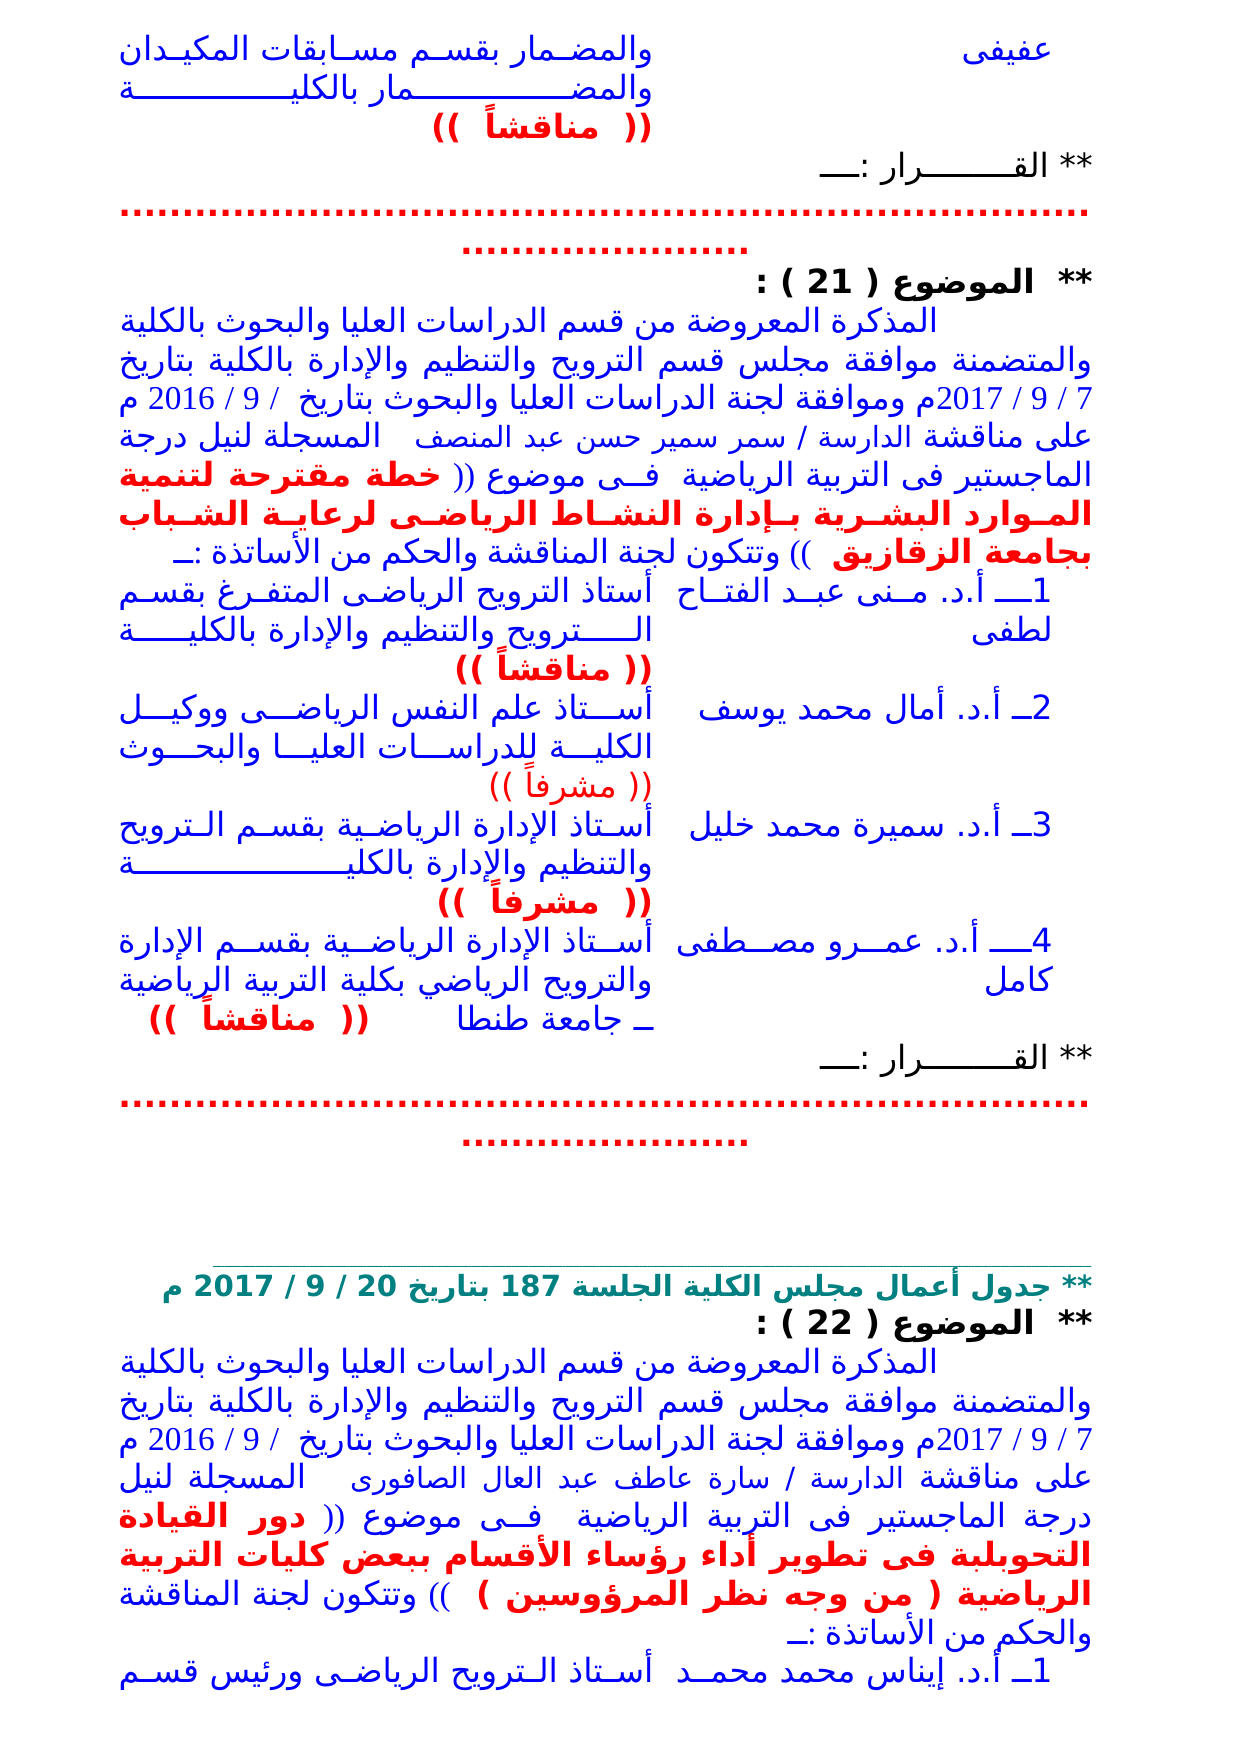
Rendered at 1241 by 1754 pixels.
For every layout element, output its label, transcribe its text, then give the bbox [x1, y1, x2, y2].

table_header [665, 1651, 1064, 1690]
text ** القـــــــــرار :ــــ [118, 146, 1093, 185]
table_cell أستاذ الإدارة الرياضية بقسم الإدارة والترويح الرياضي بكلية التربية الرياضية ــ جامعة طنطا (( مناقشاً )) [107, 922, 664, 1038]
text ** جدول أعمال مجلس الكلية الجلسة 187 بتاريخ 20 / 9 / 2017 م [118, 1270, 1093, 1304]
table_cell 3ــ أ.د. سميرة محمد خليل [665, 805, 1064, 922]
table_cell 4ــ أ.د. عمرو مصطفى كامل [665, 922, 1064, 1038]
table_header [107, 1651, 664, 1690]
table_cell 2ــ أ.د. أمال محمد يوسف [665, 689, 1064, 805]
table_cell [107, 30, 664, 146]
text ** الموضوع ( 22 ) : [118, 1304, 1093, 1343]
text .................................................................................................... [118, 185, 1093, 263]
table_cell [665, 30, 1064, 146]
text ** القـــــــــرار :ــــ [118, 1038, 1093, 1077]
text المذكرة المعروضة من قسم الدراسات العليا والبحوث بالكلية والمتضمنة موافقة مجلس قسم الترويح والتنظيم والإدارة بالكلية بتاريخ 7 / 9 / 2017م وموافقة لجنة الدراسات العليا والبحوث بتاريخ / 9 / 2016 م على مناقشة الدارسة / سمر سمير حسن عبد المنصف المسجلة لنيل درجة الماجستير فى التربية الرياضية فــى موضوع (( خطة مقترحة لتنمية الموارد البشرية بإدارة النشاط الرياضى لرعاية الشباب بجامعة الزقازيق )) وتتكون لجنة المناقشة والحكم من الأساتذة :ــ [118, 302, 1093, 572]
table_cell أستاذ الإدارة الرياضية بقسم الترويح والتنظيم والإدارة بالكلية (( مشرفاً )) [107, 805, 664, 922]
table_cell أستاذ علم النفس الرياضى ووكيل الكلية للدراسات العليا والبحوث (( مشرفاً )) [107, 689, 664, 805]
table_header أستاذ الترويح الرياضى المتفرغ بقسم الترويح والتنظيم والإدارة بالكلية (( مناقشاً )) [107, 572, 664, 688]
table_header 1ــ أ.د. منى عبد الفتاح لطفى [665, 572, 1064, 688]
text .................................................................................................... [118, 1077, 1093, 1155]
text ** الموضوع ( 21 ) : [118, 263, 1093, 302]
text المذكرة المعروضة من قسم الدراسات العليا والبحوث بالكلية والمتضمنة موافقة مجلس قسم الترويح والتنظيم والإدارة بالكلية بتاريخ 7 / 9 / 2017م وموافقة لجنة الدراسات العليا والبحوث بتاريخ / 9 / 2016 م على مناقشة الدارسة / سارة عاطف عبد العال الصافورى المسجلة لنيل درجة الماجستير فى التربية الرياضية فــى موضوع (( دور القيادة التحوبلبة فى تطوير أداء رؤساء الأقسام ببعض كليات التربية الرياضية ( من وجه نظر المرؤوسين ) )) وتتكون لجنة المناقشة والحكم من الأساتذة :ــ [118, 1343, 1093, 1651]
